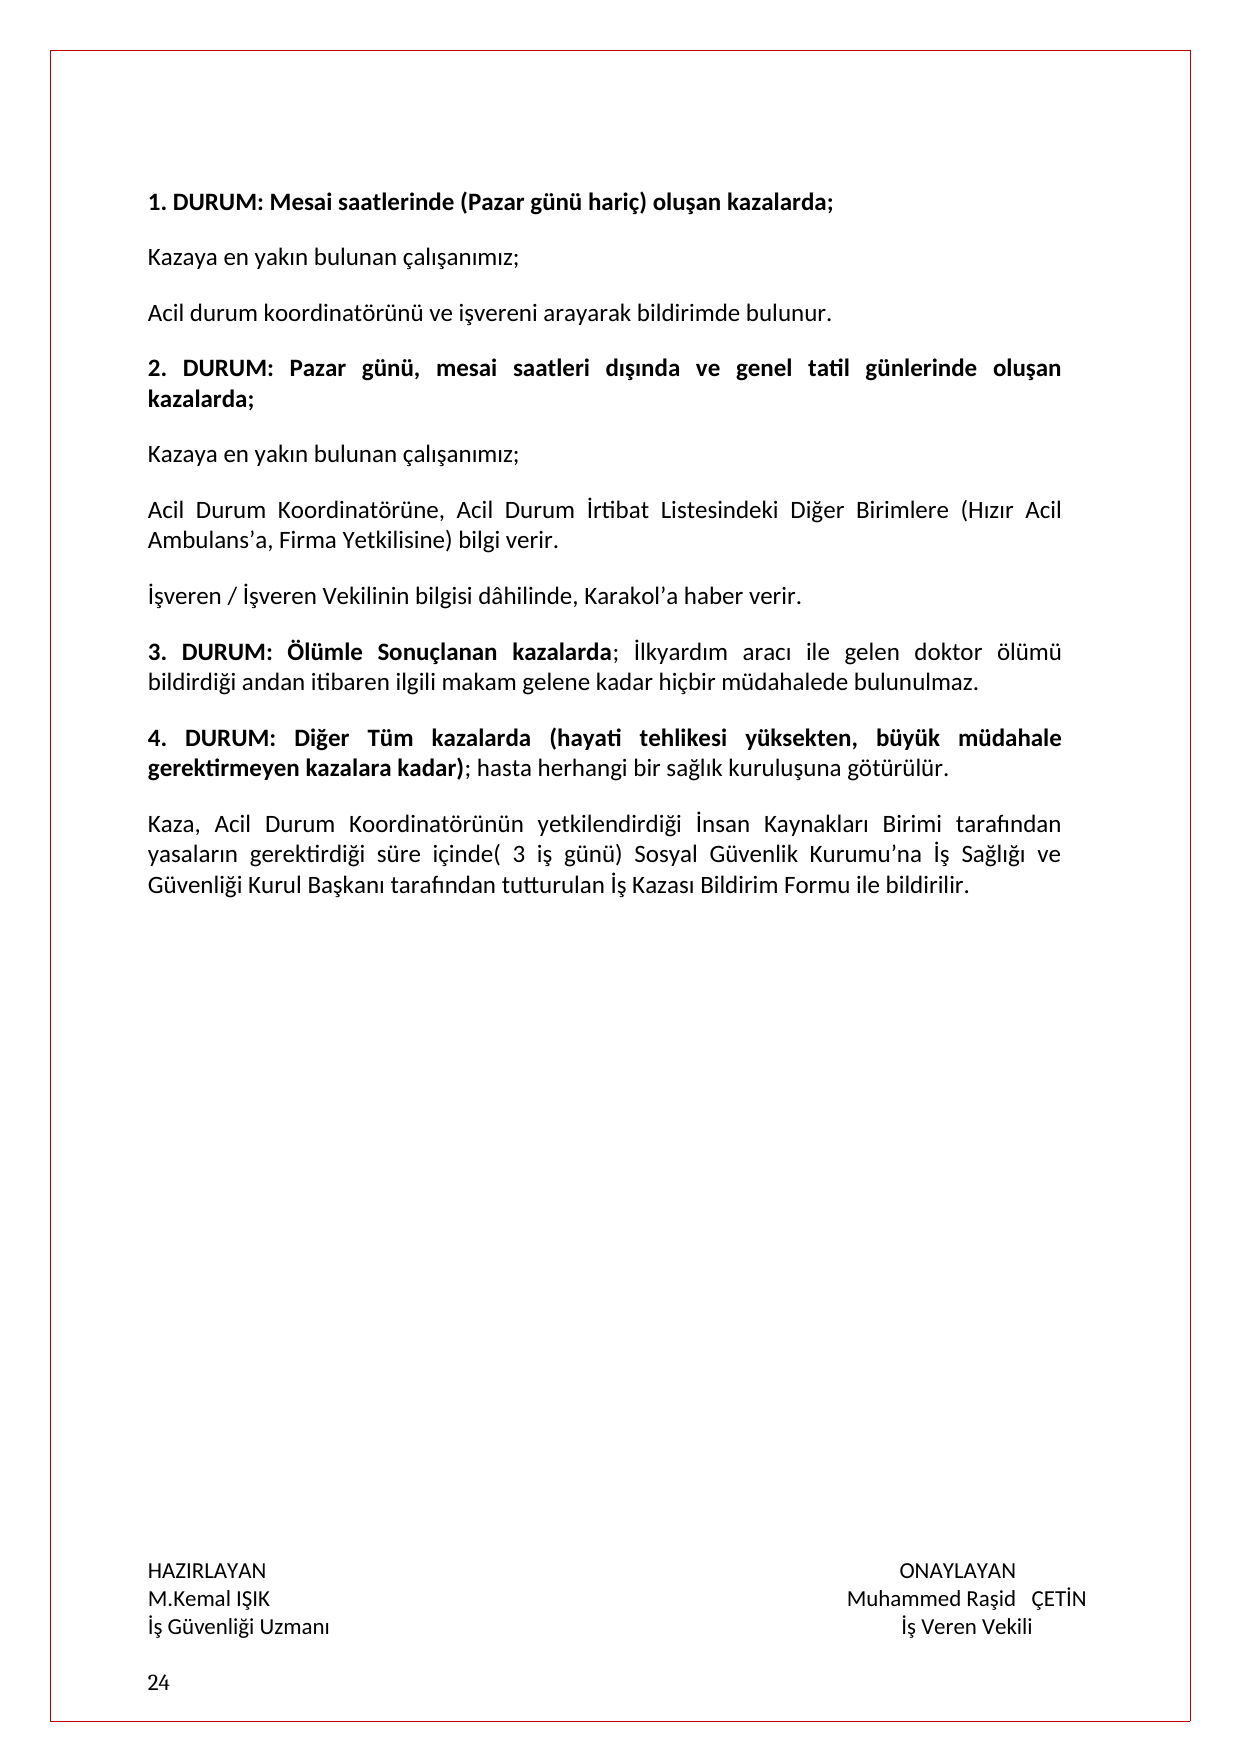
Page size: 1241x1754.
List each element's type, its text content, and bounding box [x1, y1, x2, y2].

text Kazaya en yakın bulunan çalışanımız; [148, 241, 1063, 272]
text 1. DURUM: Mesai saatlerinde (Pazar günü hariç) oluşan kazalarda; [148, 186, 1063, 216]
text 3. DURUM: Ölümle Sonuçlanan kazalarda; İlkyardım aracı ile gelen doktor ölümü bildirdiği andan itibaren ilgili makam gelene kadar hiçbir müdahalede bulunulmaz. [148, 636, 1063, 697]
text Kazaya en yakın bulunan çalışanımız; [148, 438, 1063, 469]
text 2. DURUM: Pazar günü, mesai saatleri dışında ve genel tatil günlerinde oluşan kazalarda; [148, 352, 1063, 413]
text 4. DURUM: Diğer Tüm kazalarda (hayati tehlikesi yüksekten, büyük müdahale gerektirmeyen kazalara kadar); hasta herhangi bir sağlık kuruluşuna götürülür. [148, 722, 1063, 783]
text Kaza, Acil Durum Koordinatörünün yetkilendirdiği İnsan Kaynakları Birimi tarafından yasaların gerektirdiği süre içinde( 3 iş günü) Sosyal Güvenlik Kurumu’na İş Sağlığı ve Güvenliği Kurul Başkanı tarafından tutturulan İş Kazası Bildirim Formu ile bildirilir. [148, 808, 1063, 899]
text Acil durum koordinatörünü ve işvereni arayarak bildirimde bulunur. [148, 297, 1063, 327]
text İşveren / İşveren Vekilinin bilgisi dâhilinde, Karakol’a haber verir. [148, 580, 1063, 611]
text Acil Durum Koordinatörüne, Acil Durum İrtibat Listesindeki Diğer Birimlere (Hızır Acil Ambulans’a, Firma Yetkilisine) bilgi verir. [148, 494, 1063, 555]
